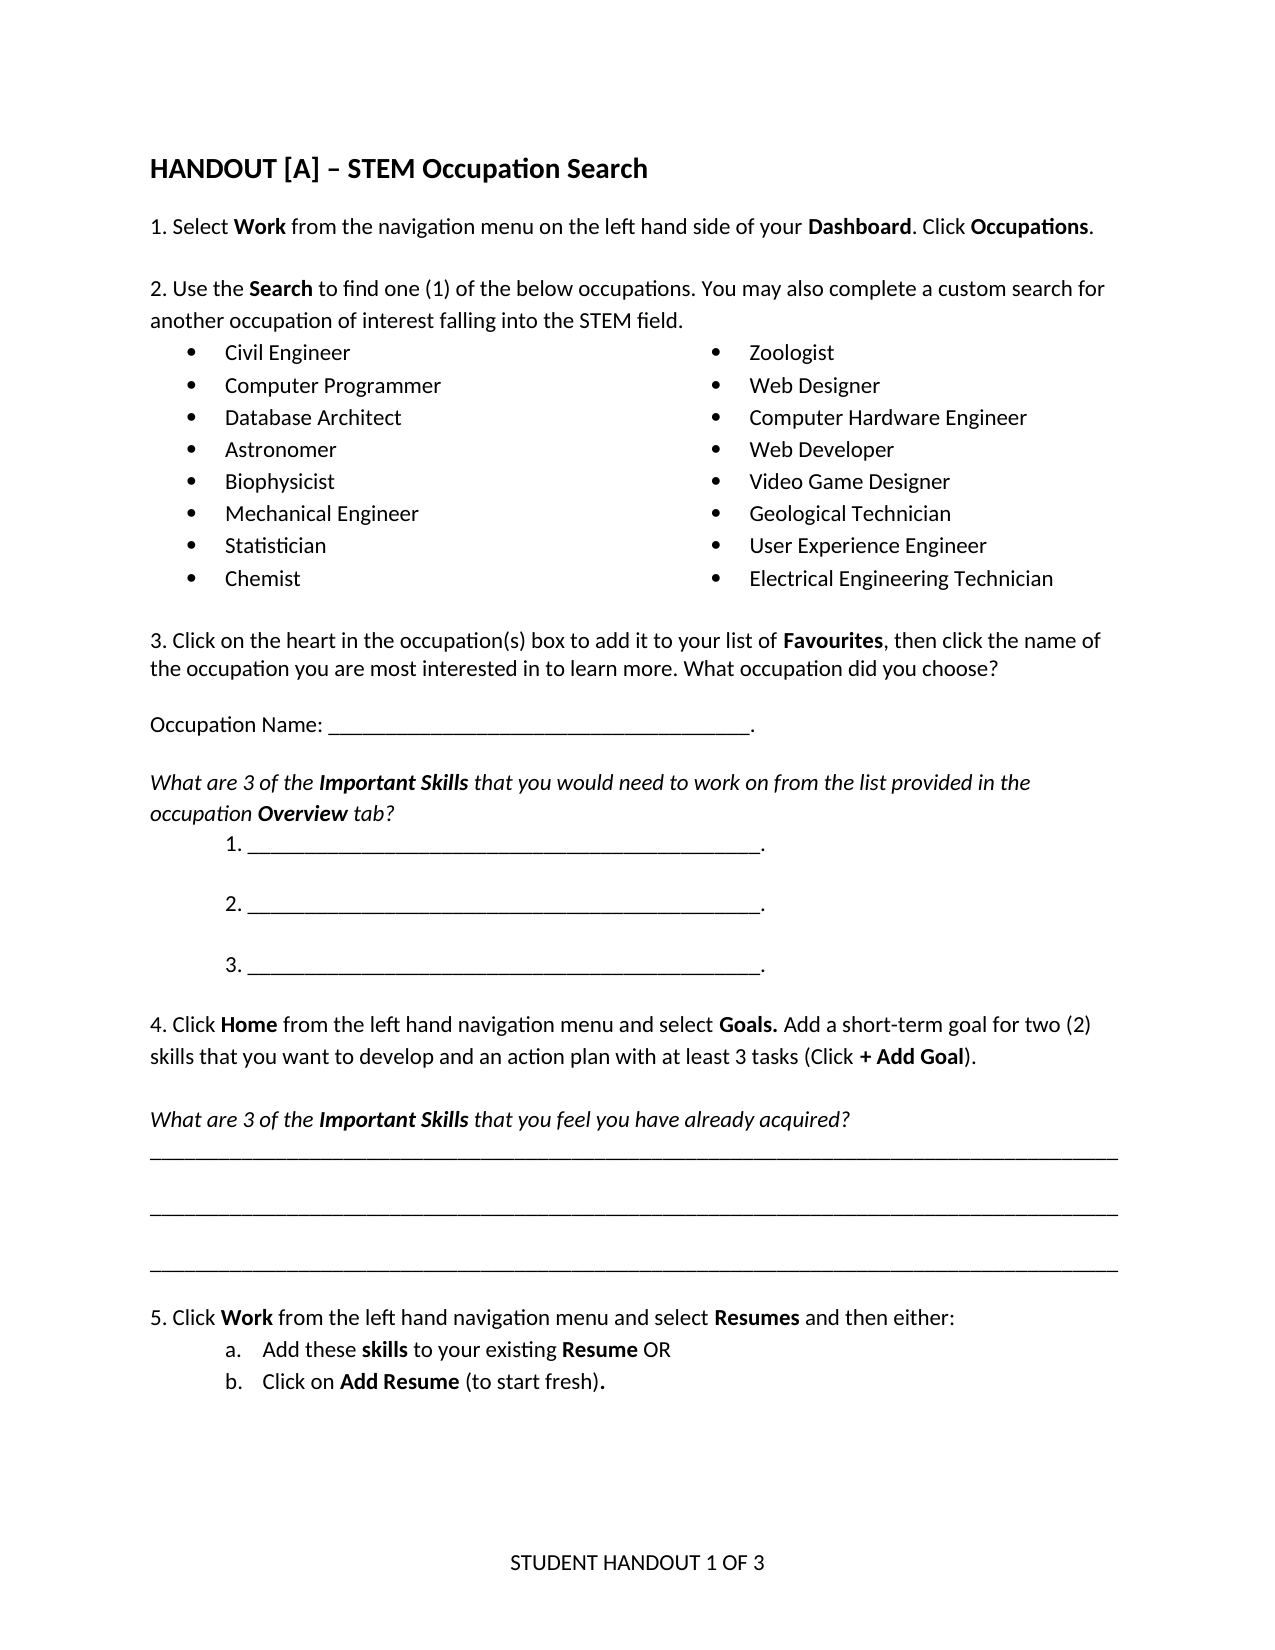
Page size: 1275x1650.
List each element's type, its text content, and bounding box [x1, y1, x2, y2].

list User Experience Engineer [712, 532, 1125, 560]
text 5. Click Work from the left hand navigation menu and select Resumes and then either: [150, 1303, 1125, 1331]
text 2. _____________________________________________. [150, 889, 1125, 948]
list Civil Engineer [187, 338, 601, 367]
list Web Developer [712, 435, 1125, 463]
list Computer Hardware Engineer [712, 403, 1125, 431]
list Web Designer [712, 371, 1125, 399]
text _____________________________________________________________________________________ [150, 1247, 1125, 1275]
text __________________________________________________________________________________________________________________________________________________________________________ [150, 1135, 1125, 1219]
text 4. Click Home from the left hand navigation menu and select Goals. Add a short-term goal for two (2) skills that you want to develop and an action plan with at least 3 tasks (Click + Add Goal). [150, 1010, 1125, 1070]
text 2. Use the Search to find one (1) of the below occupations. You may also complete a custom search for another occupation of interest falling into the STEM field. [150, 274, 1125, 334]
list Mechanical Engineer [187, 499, 601, 527]
list Video Game Designer [712, 467, 1125, 495]
list Database Architect [187, 403, 601, 431]
list Geological Technician [712, 499, 1125, 527]
list Chemist [187, 564, 601, 592]
text 1. Select Work from the navigation menu on the left hand side of your Dashboard. Click Occupations. [150, 212, 1125, 240]
list HANDOUT [A] – STEM Occupation Search [150, 150, 1125, 186]
list Zoologist [712, 338, 1125, 367]
list Astronomer [187, 435, 601, 463]
list Computer Programmer [187, 371, 601, 399]
list Add these skills to your existing Resume OR [225, 1335, 1125, 1363]
list Statistician [187, 532, 601, 560]
list Electrical Engineering Technician [712, 564, 1125, 592]
text 3. Click on the heart in the occupation(s) box to add it to your list of Favourites, then click the name of the occupation you are most interested in to learn more. What occupation did you choose? [150, 626, 1125, 682]
text What are 3 of the Important Skills that you would need to work on from the list provided in the occupation Overview tab? [150, 768, 1125, 827]
text 3. _____________________________________________. [150, 950, 1125, 978]
list Click on Add Resume (to start fresh). [225, 1367, 1125, 1396]
list Biophysicist [187, 467, 601, 495]
text What are 3 of the Important Skills that you feel you have already acquired? [150, 1105, 1125, 1133]
text Occupation Name: _____________________________________. [150, 710, 1125, 738]
text 1. _____________________________________________. [150, 829, 1125, 887]
